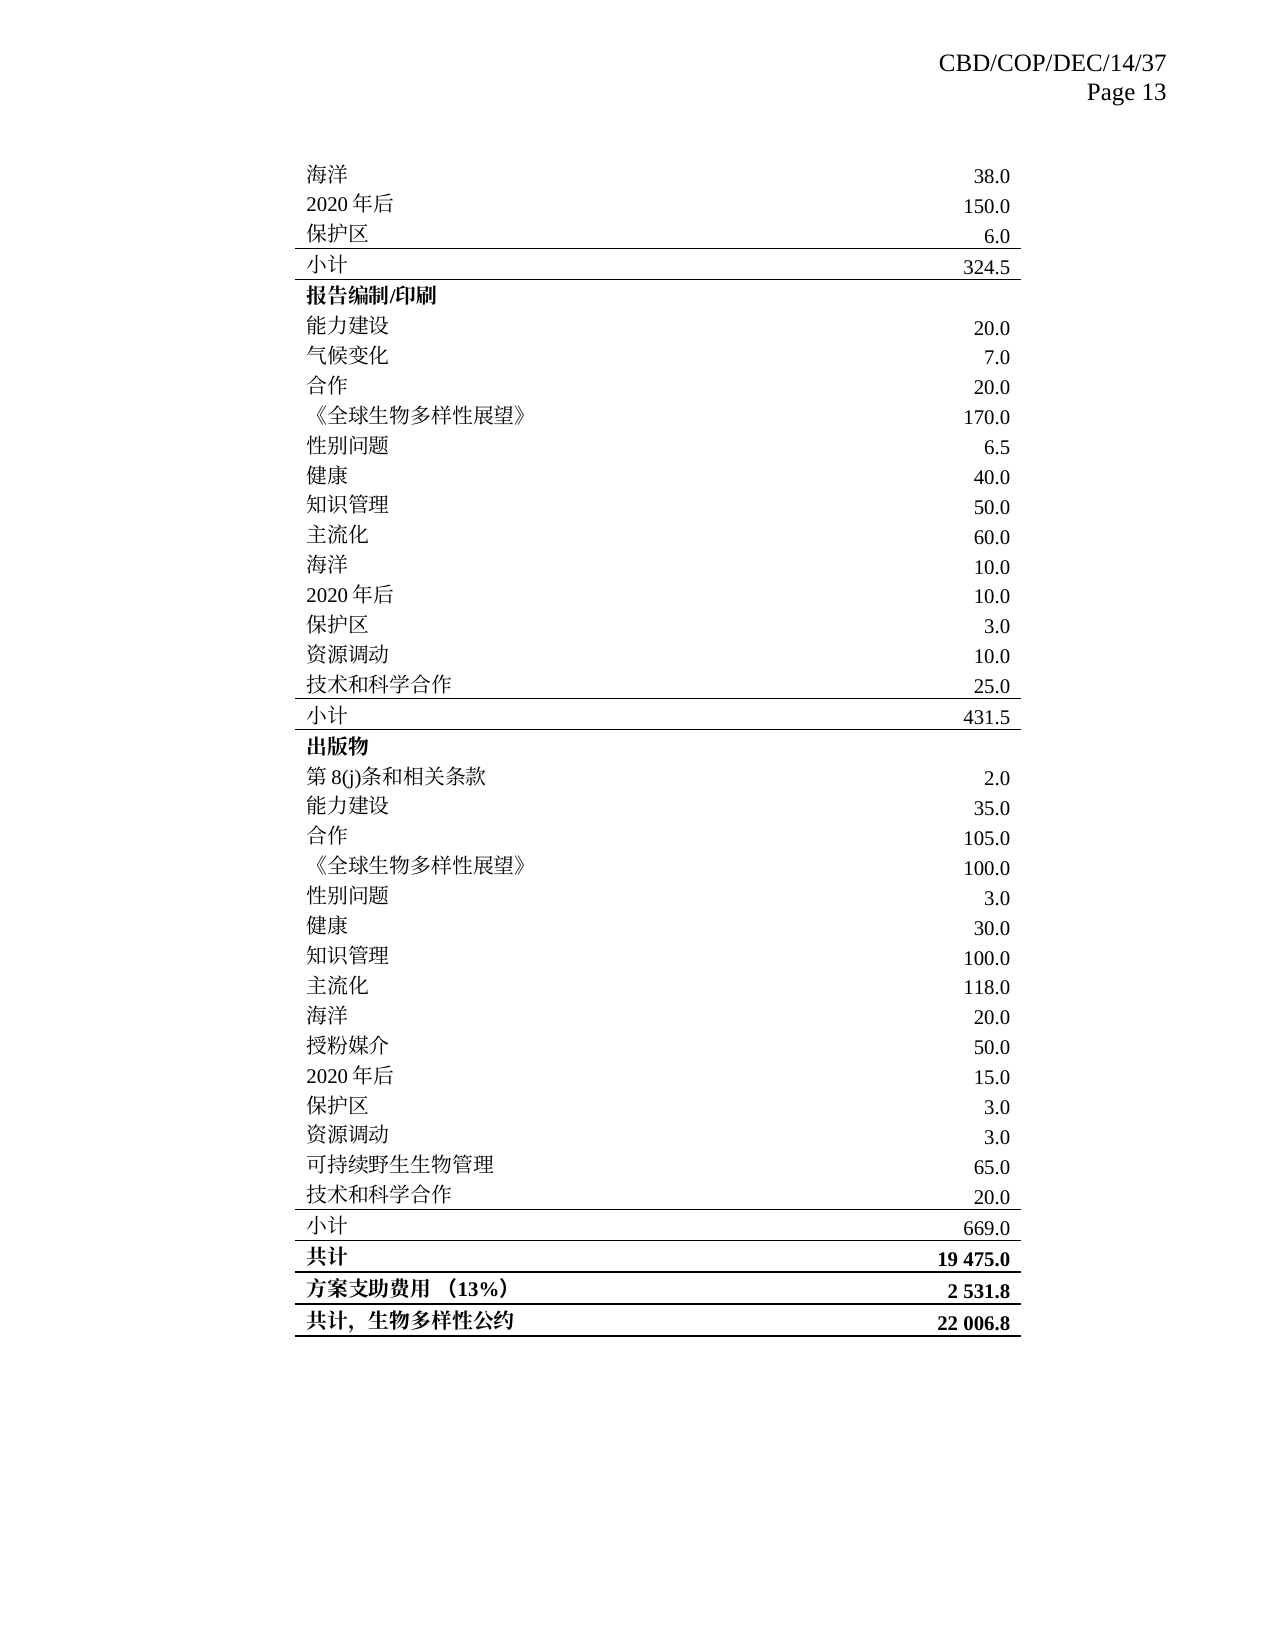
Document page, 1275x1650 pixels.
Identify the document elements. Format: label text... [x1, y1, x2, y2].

table_cell 6.0 [874, 218, 1021, 248]
table_cell 可持续野生生物管理 [295, 1149, 874, 1179]
table_cell 合作 [295, 369, 874, 399]
table_cell 共计 [295, 1241, 874, 1271]
table_cell [874, 280, 1021, 309]
table_cell 《全球生物多样性展望》 [295, 399, 874, 429]
table_cell 3.0 [874, 880, 1021, 909]
table_cell 保护区 [295, 609, 874, 638]
table_cell 3.0 [874, 1119, 1021, 1149]
table_cell 431.5 [874, 699, 1021, 729]
table_cell 10.0 [874, 579, 1021, 608]
table_cell 技术和科学合作 [295, 668, 874, 698]
table_cell 资源调动 [295, 1119, 874, 1149]
table_cell 20.0 [874, 369, 1021, 399]
table_cell 35.0 [874, 790, 1021, 820]
table_cell 22 006.8 [874, 1305, 1021, 1335]
table_cell 知识管理 [295, 940, 874, 969]
table_cell 40.0 [874, 459, 1021, 489]
table_cell 资源调动 [295, 639, 874, 668]
table_cell 170.0 [874, 399, 1021, 429]
table_cell 20.0 [874, 999, 1021, 1029]
table_cell 7.0 [874, 340, 1021, 369]
table_cell 10.0 [874, 639, 1021, 668]
table_cell 2020年后 [295, 1059, 874, 1089]
table_cell 2020年后 [295, 579, 874, 608]
table_cell 3.0 [874, 609, 1021, 638]
table_cell 30.0 [874, 910, 1021, 939]
table_cell 海洋 [295, 549, 874, 579]
table_cell 105.0 [874, 820, 1021, 850]
table_cell 技术和科学合作 [295, 1179, 874, 1209]
table_cell 65.0 [874, 1149, 1021, 1179]
table_cell 150.0 [874, 188, 1021, 218]
table_cell 324.5 [874, 249, 1021, 279]
table_cell 知识管理 [295, 489, 874, 519]
table_cell 性别问题 [295, 880, 874, 909]
table_cell 10.0 [874, 549, 1021, 579]
table_cell 6.5 [874, 429, 1021, 459]
table_cell 118.0 [874, 970, 1021, 999]
table_cell 能力建设 [295, 310, 874, 339]
table_cell 授粉媒介 [295, 1029, 874, 1059]
table_cell 2020年后 [295, 188, 874, 218]
table_cell 健康 [295, 459, 874, 489]
table_cell [874, 730, 1021, 760]
table_cell 方案支助费用 （13%） [295, 1273, 874, 1303]
table_cell 小计 [295, 1210, 874, 1239]
table_cell 3.0 [874, 1089, 1021, 1119]
table_cell 《全球生物多样性展望》 [295, 850, 874, 880]
table_cell 2 531.8 [874, 1273, 1021, 1303]
table_cell 20.0 [874, 310, 1021, 339]
table_cell 2.0 [874, 760, 1021, 790]
table_cell 669.0 [874, 1210, 1021, 1239]
table_cell 50.0 [874, 1029, 1021, 1059]
table_cell 15.0 [874, 1059, 1021, 1089]
table_cell 海洋 [295, 158, 874, 188]
table_cell 25.0 [874, 668, 1021, 698]
table_cell 主流化 [295, 970, 874, 999]
table_cell 能力建设 [295, 790, 874, 820]
table_cell 保护区 [295, 218, 874, 248]
table_cell 报告编制/印刷 [295, 280, 874, 309]
table_cell 第8(j)条和相关条款 [295, 760, 874, 790]
table_cell 海洋 [295, 999, 874, 1029]
table_cell 100.0 [874, 850, 1021, 880]
table_cell 19 475.0 [874, 1241, 1021, 1271]
table_cell 气候变化 [295, 340, 874, 369]
table_cell 性别问题 [295, 429, 874, 459]
table_cell 38.0 [874, 158, 1021, 188]
table_cell 50.0 [874, 489, 1021, 519]
table_cell 共计，生物多样性公约 [295, 1305, 874, 1335]
table_cell 出版物 [295, 730, 874, 760]
table_cell 100.0 [874, 940, 1021, 969]
table_cell 小计 [295, 249, 874, 279]
table_cell 合作 [295, 820, 874, 850]
table_cell 20.0 [874, 1179, 1021, 1209]
table_cell 60.0 [874, 519, 1021, 549]
table_cell 保护区 [295, 1089, 874, 1119]
table_cell 健康 [295, 910, 874, 939]
table_cell 小计 [295, 699, 874, 729]
table_cell 主流化 [295, 519, 874, 549]
